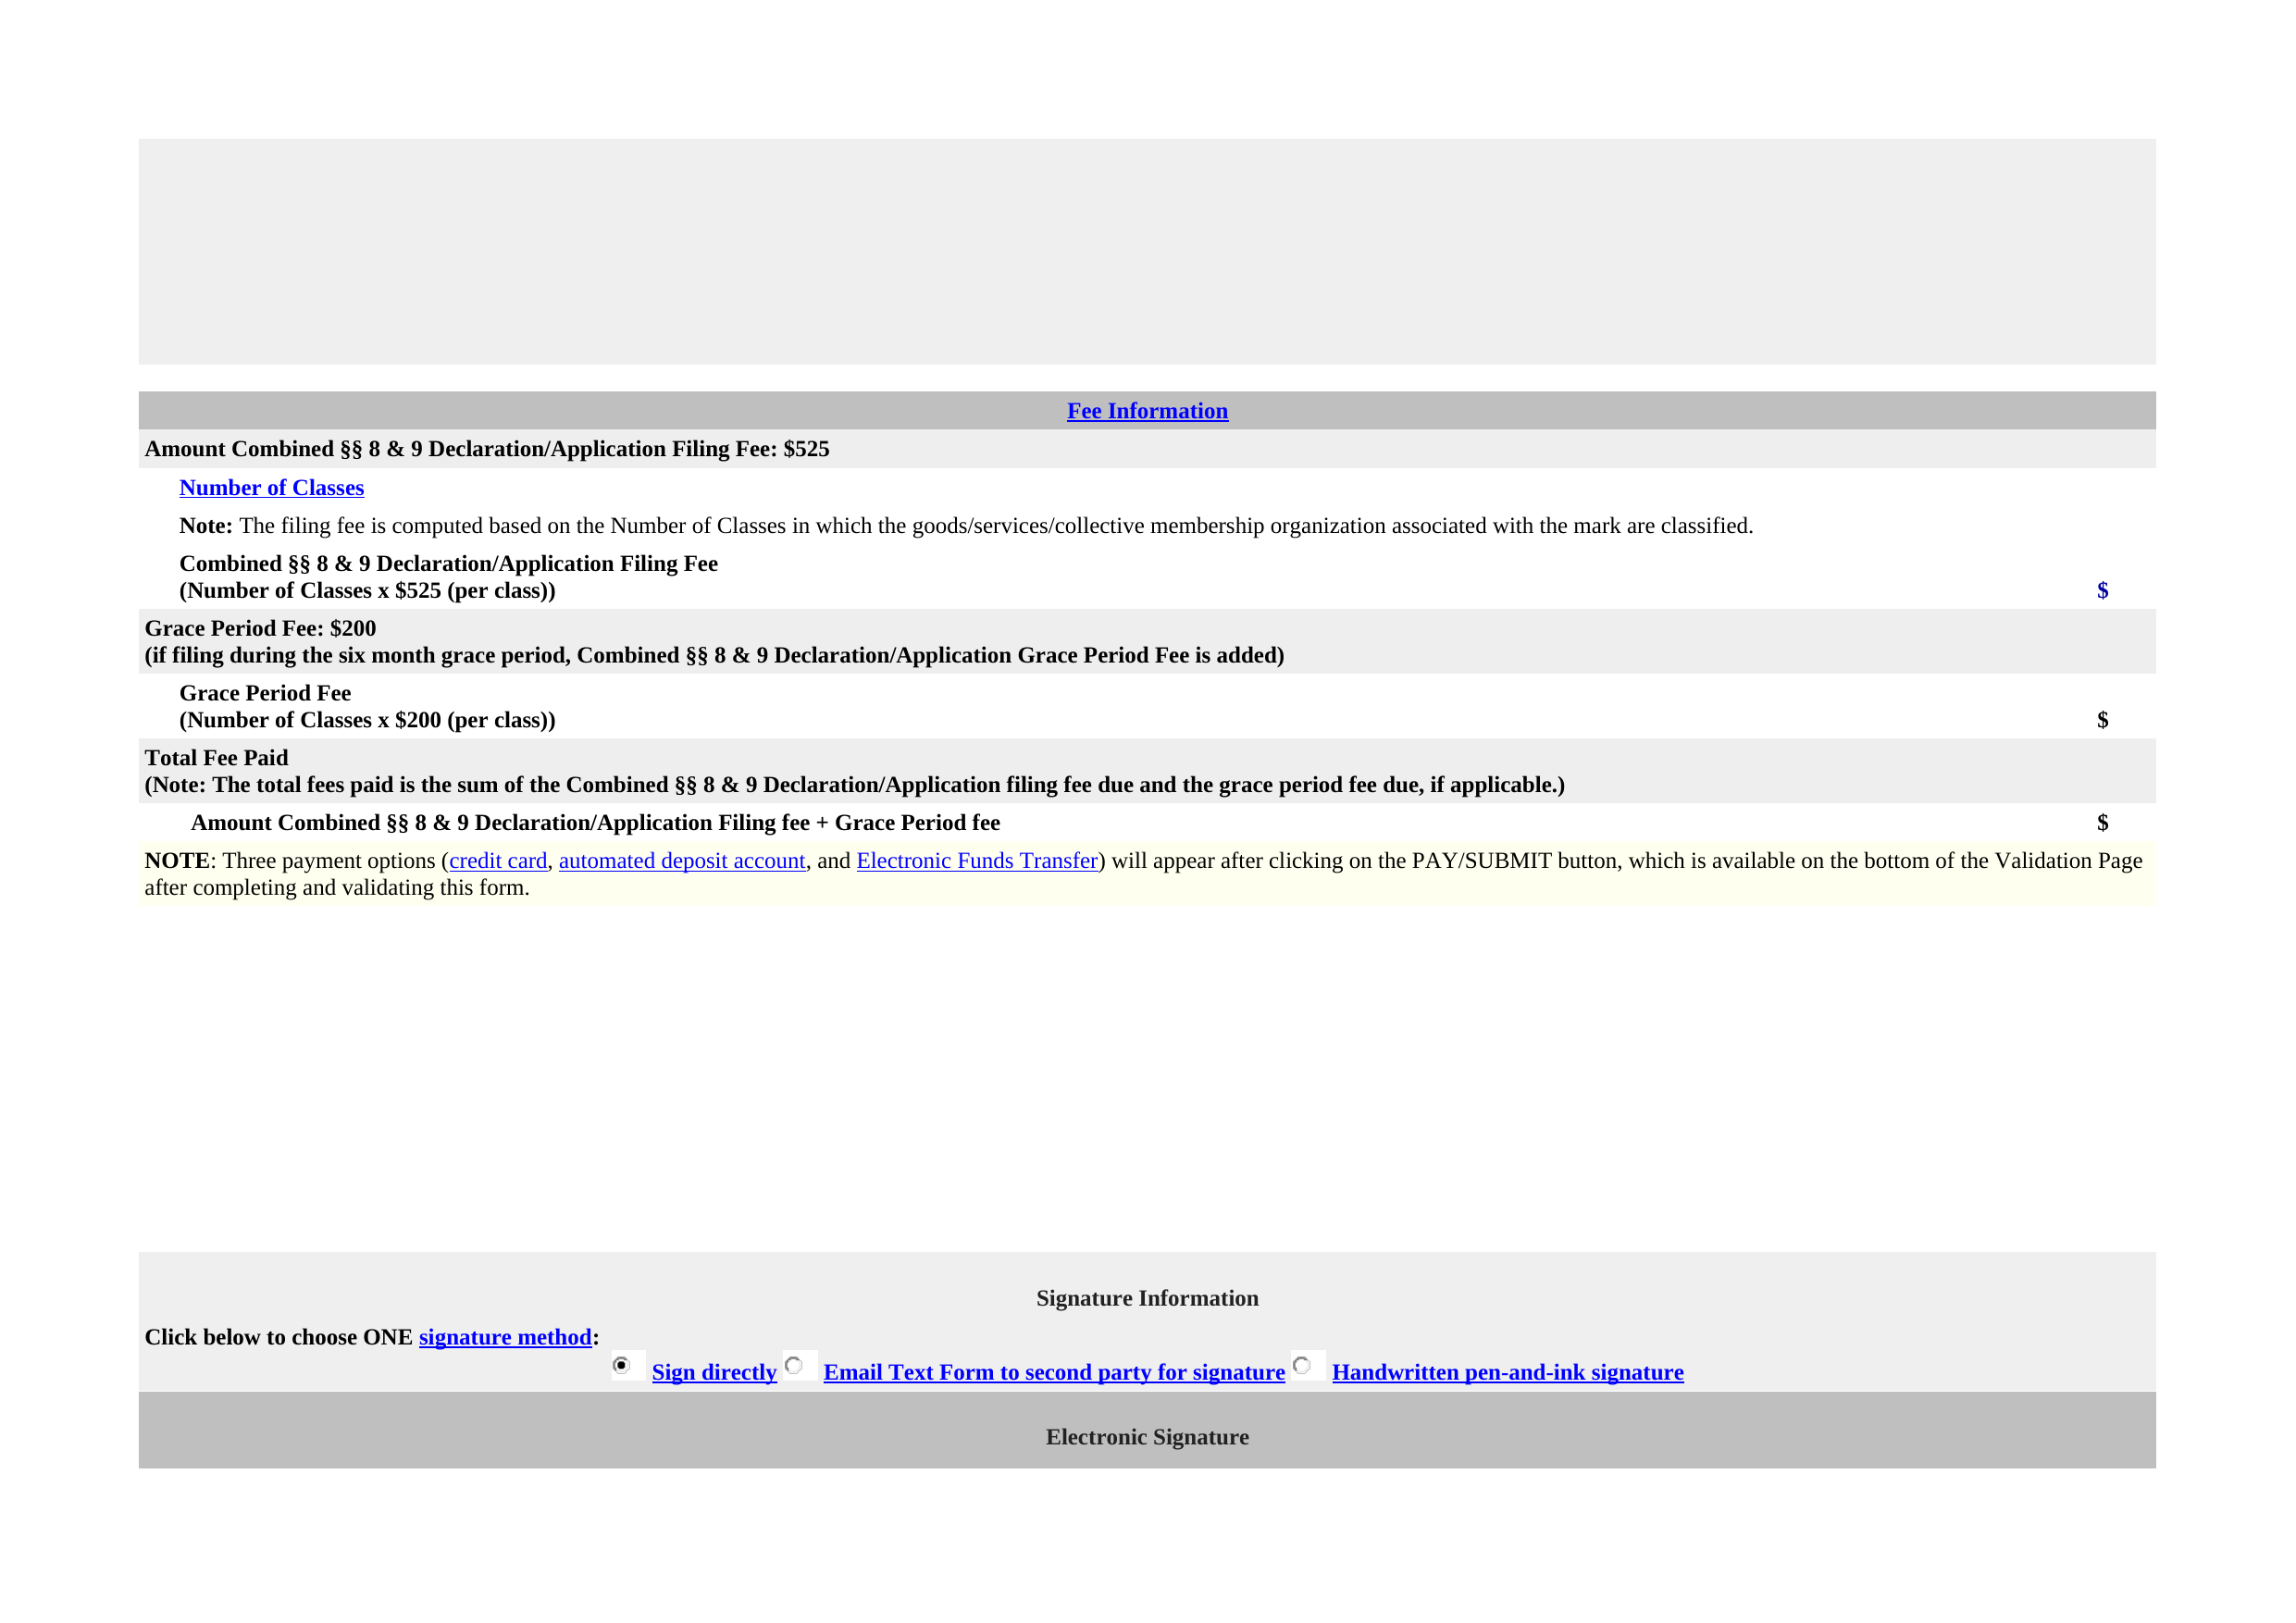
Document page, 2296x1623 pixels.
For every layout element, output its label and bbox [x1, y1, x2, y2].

table_cell [139, 139, 2156, 365]
